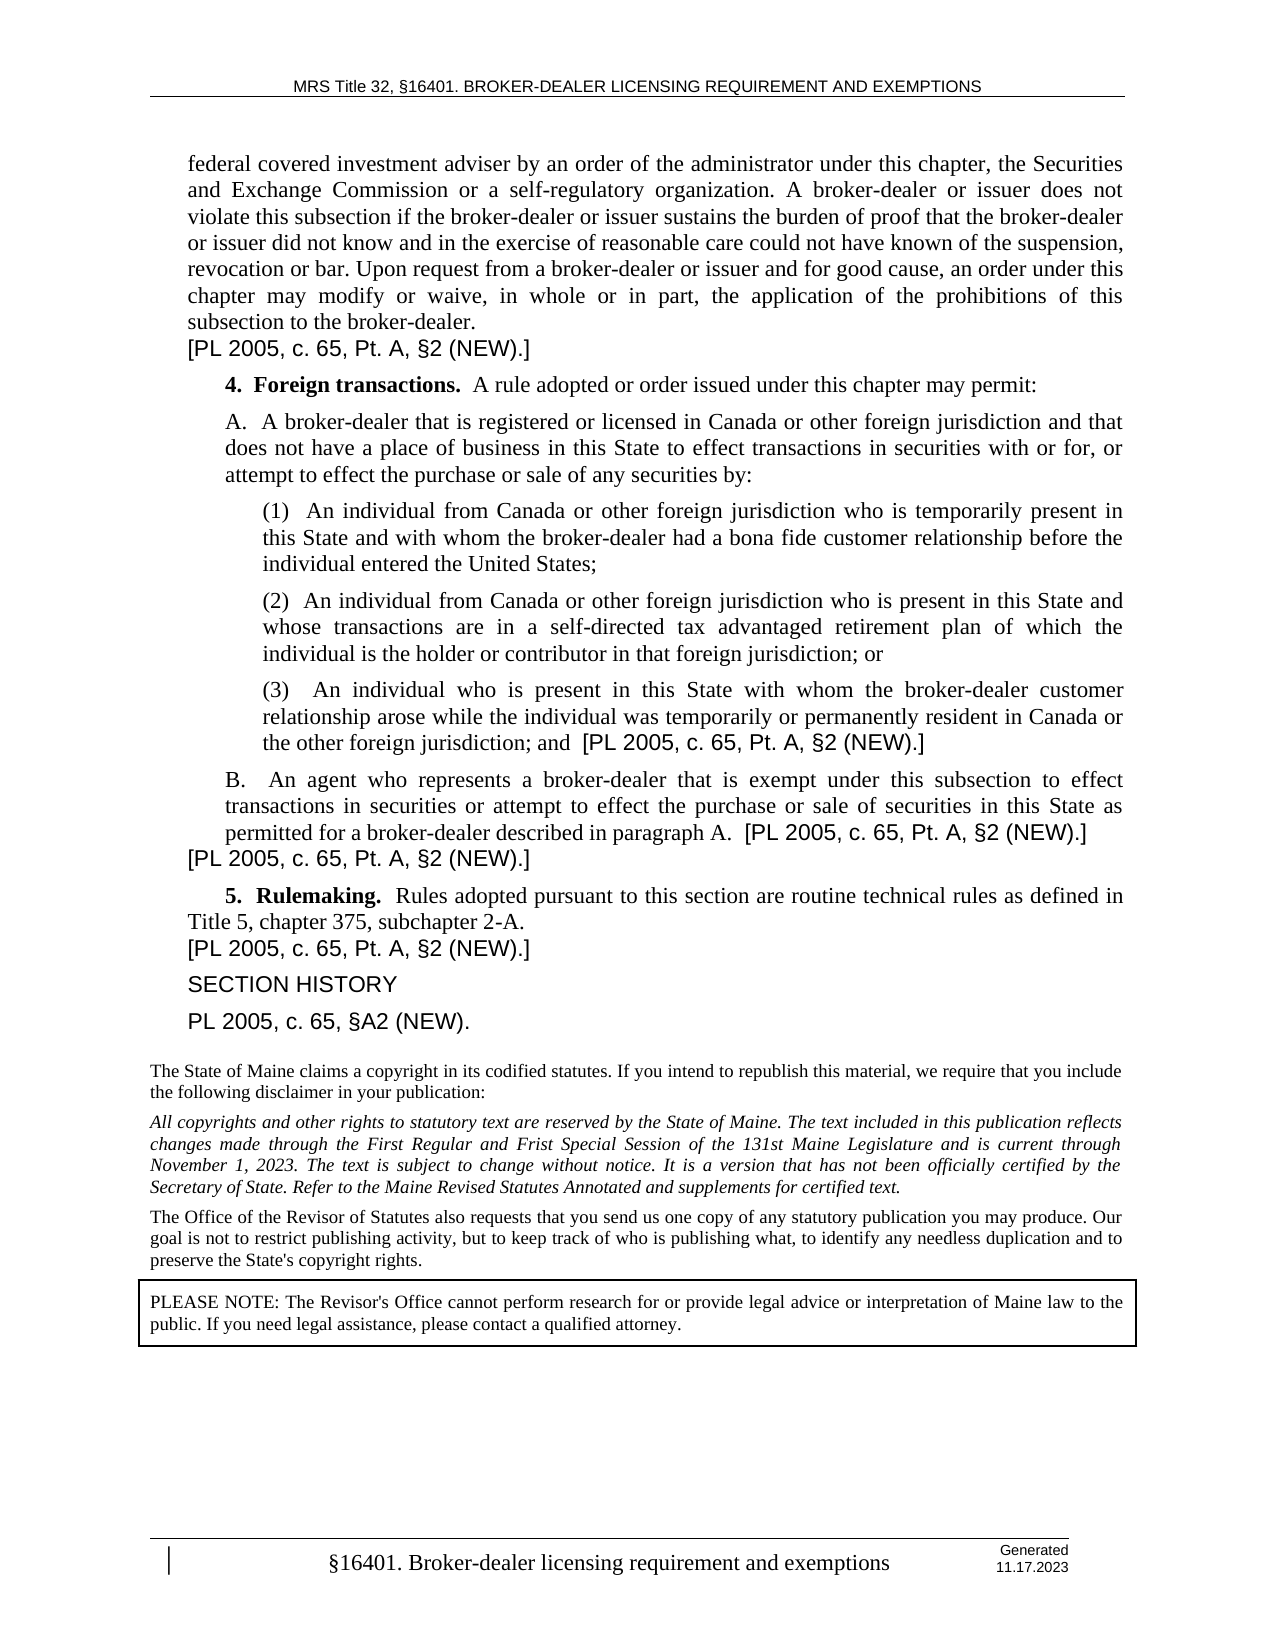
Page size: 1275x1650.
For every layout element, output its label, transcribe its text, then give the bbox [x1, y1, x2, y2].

text The State of Maine claims a copyright in its codified statutes. If you intend to republish this material, we require that you include the following disclaimer in your publication: [150, 1059, 1125, 1103]
text B. An agent who represents a broker-dealer that is exempt under this subsection to effect transactions in securities or attempt to effect the purchase or sale of securities in this State as permitted for a broker-dealer described in paragraph A. [PL 2005, c. 65, Pt. A, §2 (NEW).] [225, 766, 1125, 845]
text 4. Foreign transactions. A rule adopted or order issued under this chapter may permit: [187, 371, 1125, 398]
text All copyrights and other rights to statutory text are reserved by the State of Maine. The text included in this publication reflects changes made through the First Regular and Frist Special Session of the 131st Maine Legislature and is current through November 1, 2023 . The text is subject to change without notice. It is a version that has not been officially certified by the Secretary of State. Refer to the Maine Revised Statutes Annotated and supplements for certified text. [150, 1111, 1125, 1197]
text PLEASE NOTE: The Revisor's Office cannot perform research for or provide legal advice or interpretation of Maine law to the public. If you need legal assistance, please contact a qualified attorney. [140, 1281, 1135, 1345]
text (2) An individual from Canada or other foreign jurisdiction who is present in this State and whose transactions are in a self-directed tax advantaged retirement plan of which the individual is the holder or contributor in that foreign jurisdiction; or [262, 587, 1125, 666]
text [187, 150, 1125, 334]
text SECTION HISTORY [187, 971, 1125, 998]
text [PL 2005, c. 65, Pt. A, §2 (NEW).] [187, 334, 1125, 361]
text PL 2005, c. 65, §A2 (NEW). [187, 1008, 1125, 1034]
text [PL 2005, c. 65, Pt. A, §2 (NEW).] [187, 935, 1125, 961]
text A. A broker-dealer that is registered or licensed in Canada or other foreign jurisdiction and that does not have a place of business in this State to effect transactions in securities with or for, or attempt to effect the purchase or sale of any securities by: [225, 408, 1125, 487]
text (1) An individual from Canada or other foreign jurisdiction who is temporarily present in this State and with whom the broker-dealer had a bona fide customer relationship before the individual entered the United States; [262, 497, 1125, 577]
text The Office of the Revisor of Statutes also requests that you send us one copy of any statutory publication you may produce. Our goal is not to restrict publishing activity, but to keep track of who is publishing what, to identify any needless duplication and to preserve the State's copyright rights. [150, 1206, 1125, 1270]
text 5. Rulemaking. Rules adopted pursuant to this section are routine technical rules as defined in Title 5, chapter 375, subchapter 2‑A. [187, 882, 1125, 935]
text (3) An individual who is present in this State with whom the broker-dealer customer relationship arose while the individual was temporarily or permanently resident in Canada or the other foreign jurisdiction; and [PL 2005, c. 65, Pt. A, §2 (NEW).] [262, 676, 1125, 756]
text [PL 2005, c. 65, Pt. A, §2 (NEW).] [187, 845, 1125, 872]
